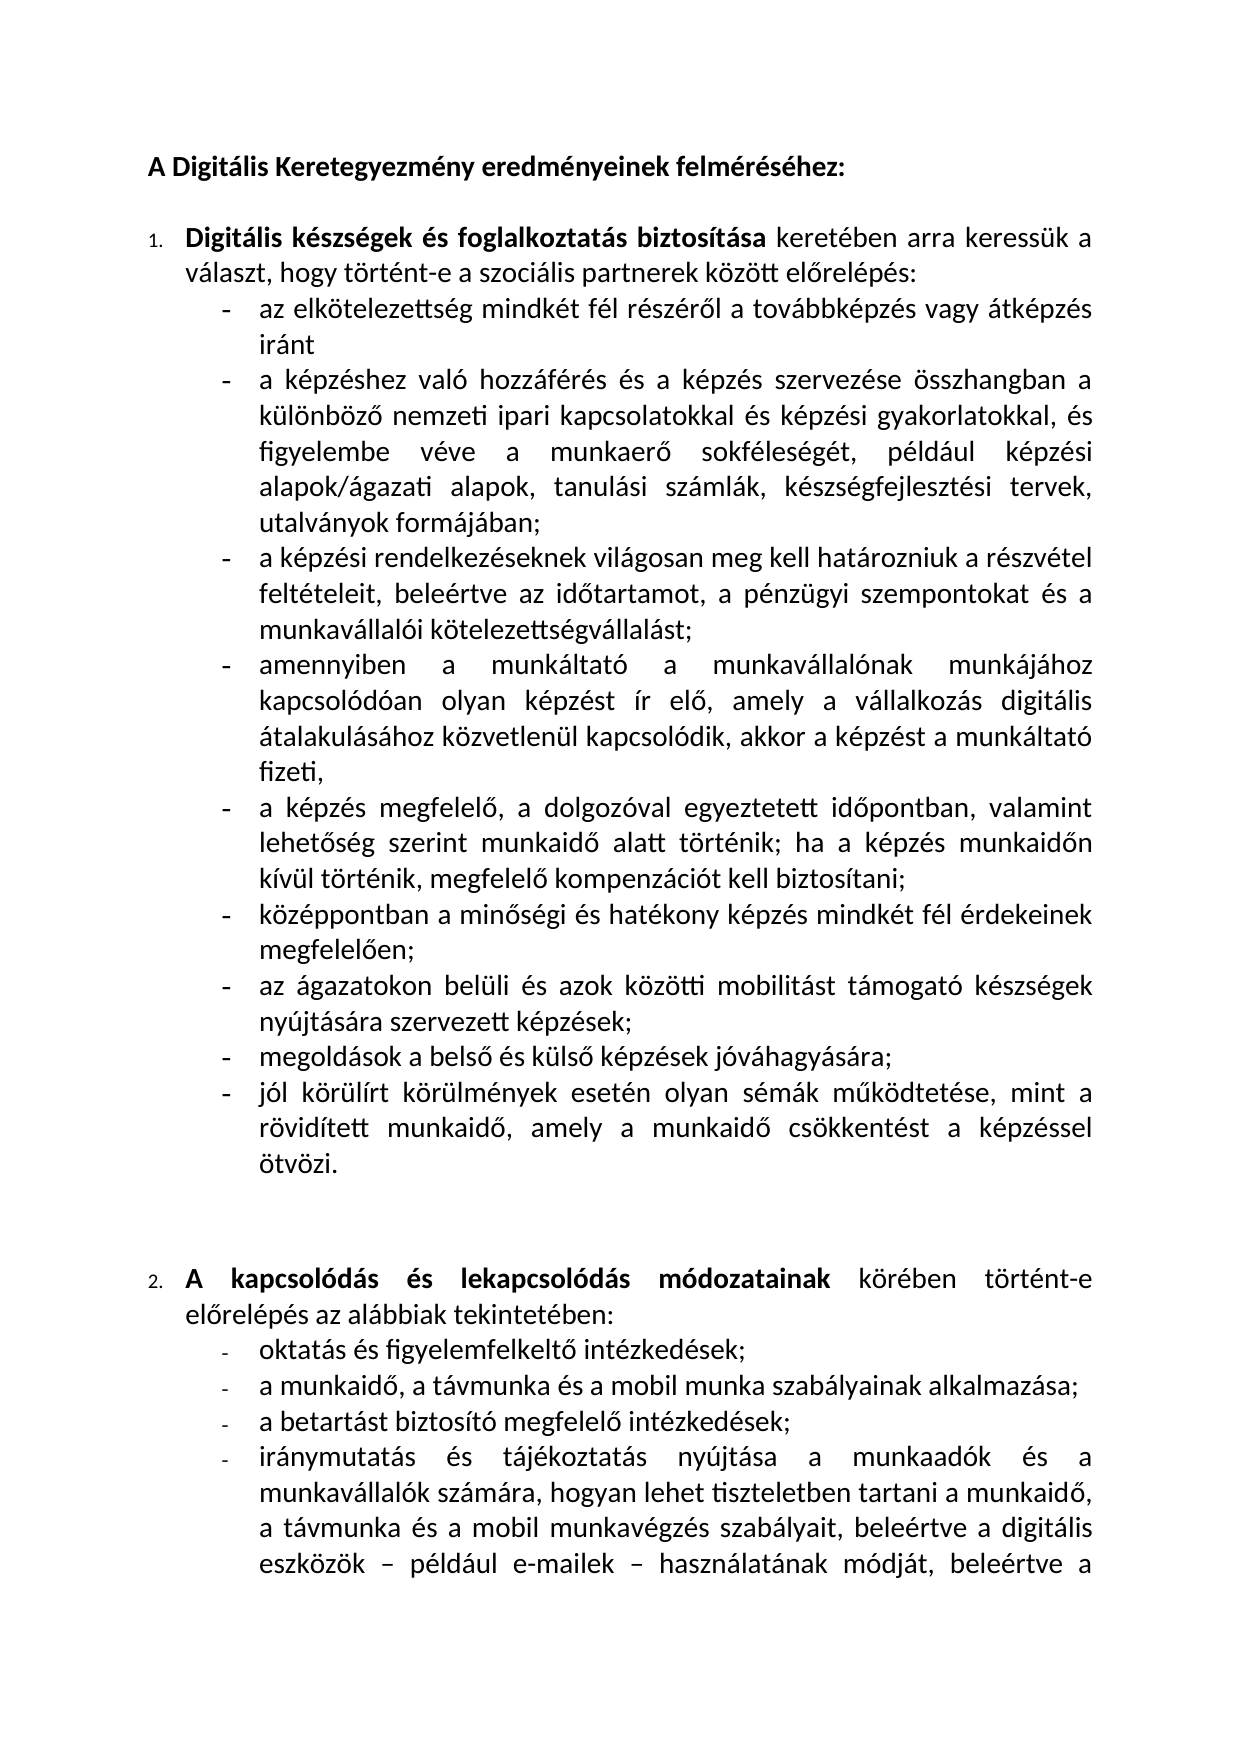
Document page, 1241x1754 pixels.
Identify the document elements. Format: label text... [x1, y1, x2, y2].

list oktatás és figyelemfelkeltő intézkedések; [221, 1331, 1093, 1367]
list A kapcsolódás és lekapcsolódás módozatainak körében történt-e előrelépés az alábbiak tekintetében: [148, 1260, 1093, 1331]
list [221, 1438, 1093, 1581]
list jól körülírt körülmények esetén olyan sémák működtetése, mint a rövidített munkaidő, amely a munkaidő csökkentést a képzéssel ötvözi. [221, 1074, 1093, 1181]
list a munkaidő, a távmunka és a mobil munka szabályainak alkalmazása; [221, 1367, 1093, 1403]
list megoldások a belső és külső képzések jóváhagyására; [221, 1038, 1093, 1074]
list a képzéshez való hozzáférés és a képzés szervezése összhangban a különböző nemzeti ipari kapcsolatokkal és képzési gyakorlatokkal, és figyelembe véve a munkaerő sokféleségét, például képzési alapok/ágazati alapok, tanulási számlák, készségfejlesztési tervek, utalványok formájában; [221, 361, 1093, 539]
list a képzési rendelkezéseknek világosan meg kell határozniuk a részvétel feltételeit, beleértve az időtartamot, a pénzügyi szempontokat és a munkavállalói kötelezettségvállalást; [221, 539, 1093, 646]
list Digitális készségek és foglalkoztatás biztosítása keretében arra keressük a választ, hogy történt-e a szociális partnerek között előrelépés: [148, 219, 1093, 290]
list középpontban a minőségi és hatékony képzés mindkét fél érdekeinek megfelelően; [221, 896, 1093, 967]
list a betartást biztosító megfelelő intézkedések; [221, 1403, 1093, 1438]
list az elkötelezettség mindkét fél részéről a továbbképzés vagy átképzés iránt [221, 290, 1093, 361]
list amennyiben a munkáltató a munkavállalónak munkájához kapcsolódóan olyan képzést ír elő, amely a vállalkozás digitális átalakulásához közvetlenül kapcsolódik, akkor a képzést a munkáltató fizeti, [221, 646, 1093, 789]
list az ágazatokon belüli és azok közötti mobilitást támogató készségek nyújtására szervezett képzések; [221, 967, 1093, 1038]
list a képzés megfelelő, a dolgozóval egyeztetett időpontban, valamint lehetőség szerint munkaidő alatt történik; ha a képzés munkaidőn kívül történik, megfelelő kompenzációt kell biztosítani; [221, 789, 1093, 896]
text A Digitális Keretegyezmény eredményeinek felméréséhez: [148, 148, 1093, 183]
